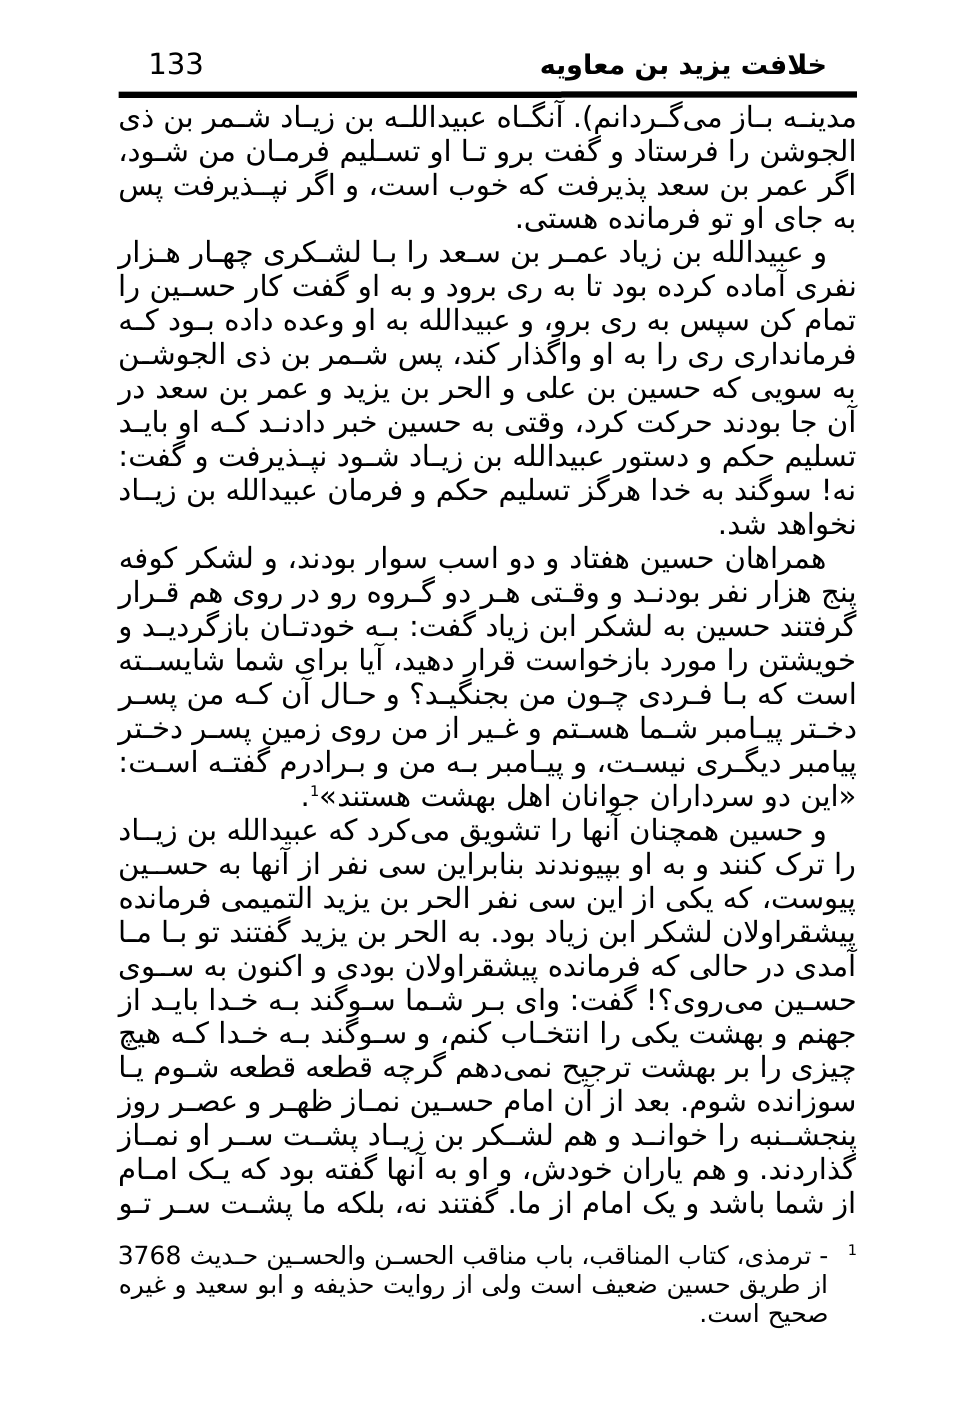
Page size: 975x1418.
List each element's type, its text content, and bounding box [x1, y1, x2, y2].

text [118, 813, 857, 1221]
text و عبیدالله بن زیاد عمر بن سعد را با لشکری چهار هزار نفری آماده‌ کرده بود تا به ری برود و به او گفت کار حسین را تمام کن سپس به ری برو، و عبیدالله به او وعده داده بود که فرمانداری ری را به او واگذار کند، پس شمر بن ذی الجوشن به سویی که حسین بن علی و الحر بن یزید و عمر بن سعد در آن جا بودند حرکت کرد، وقتی به حسین خبر دادند که او باید تسلیم حکم و دستور عبیدالله بن زیاد شود نپذیرفت و گفت: نه! سوگند به خدا هرگز تسلیم حکم و فرمان عبیدالله بن زیاد نخواهد شد. [118, 236, 857, 541]
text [118, 100, 857, 236]
text همراهان حسین هفتاد و دو اسب سوار بودند، و لشکر کوفه پنج هزار نفر بودند و وقتی هر دو گروه رو در روی هم قرار گرفتند حسین به لشکر ابن زیاد گفت: به خودتان بازگردید و خویشتن را مورد بازخواست قرار دهید، آیا برای شما شایسته است که با فردی چون من بجنگید؟ و حال آن که من پسر دختر پیامبر شما هستم و غیر از من روی زمین پسر دختر پیامبر دیگری نیست، و پیامبر به من و برادرم گفته است: «این دو سرداران جوانان اهل بهشت هستند». [118, 541, 857, 813]
